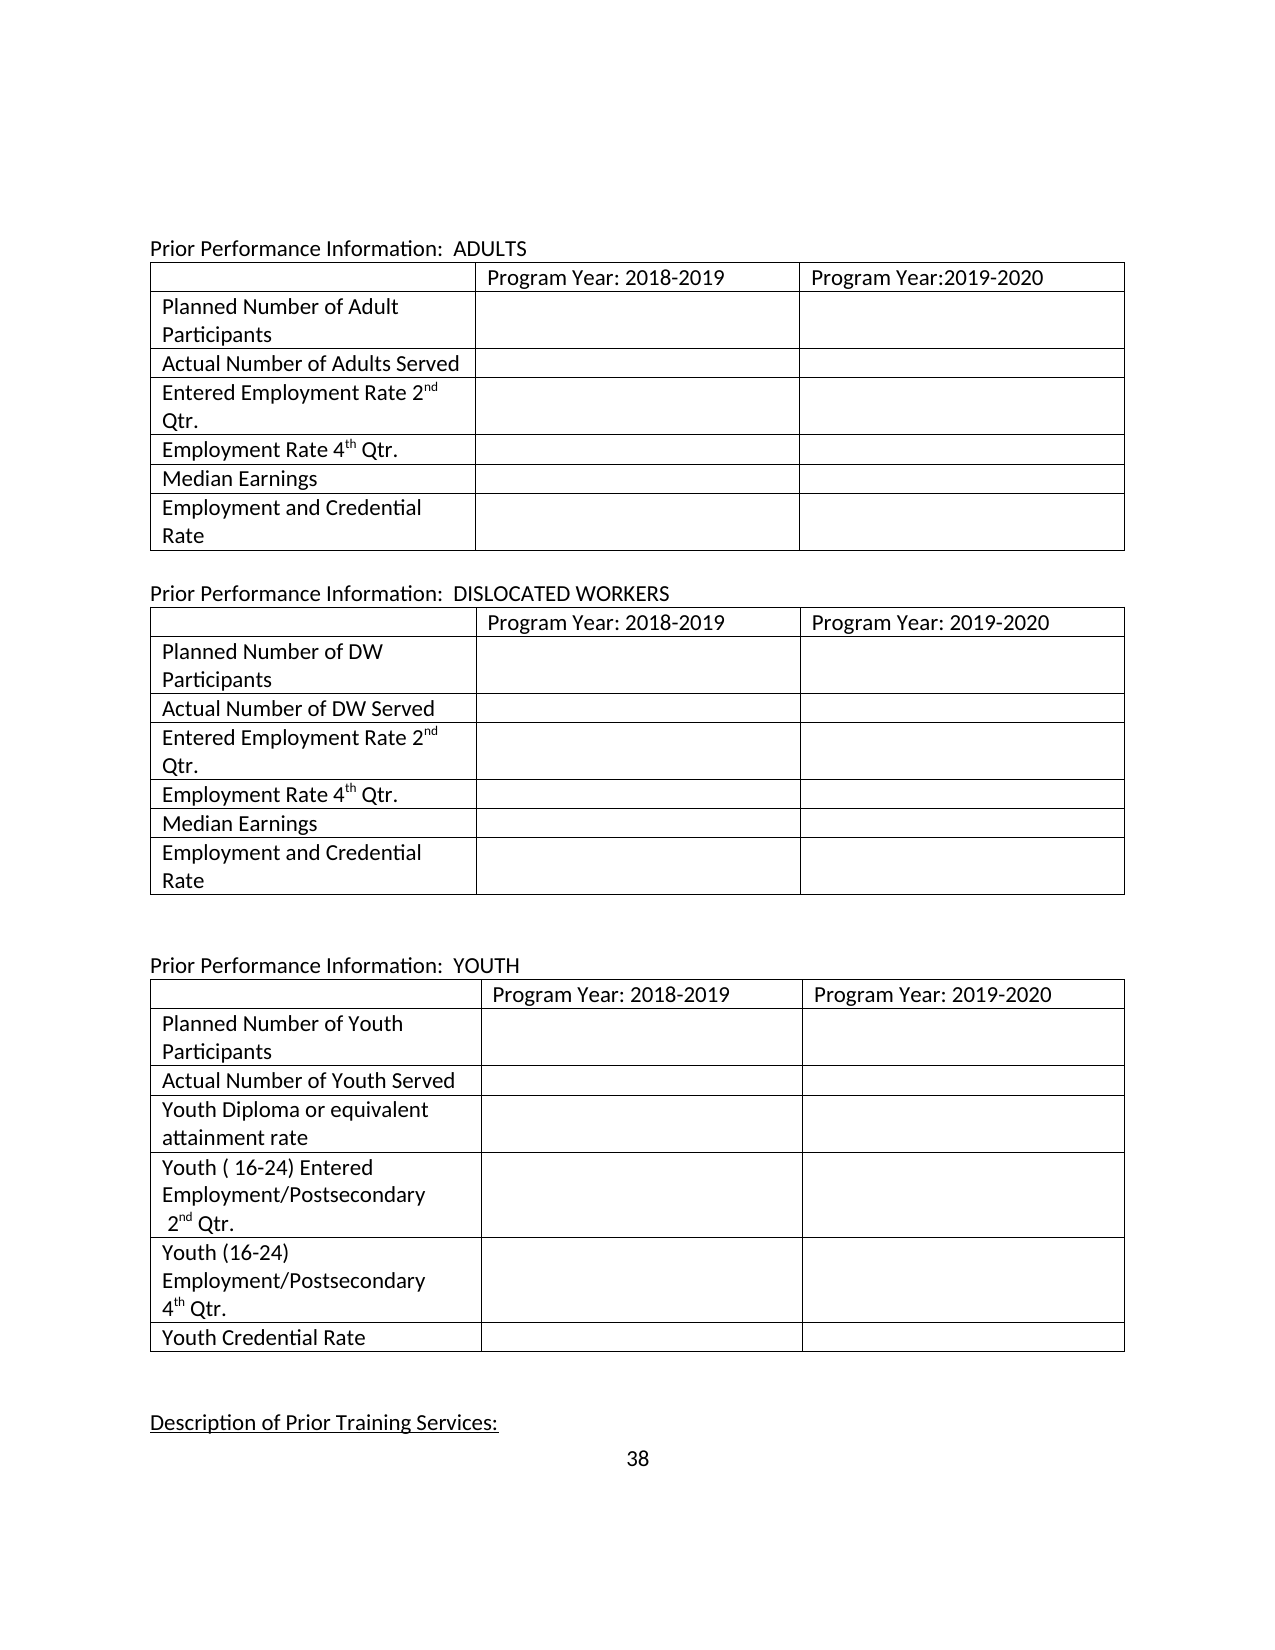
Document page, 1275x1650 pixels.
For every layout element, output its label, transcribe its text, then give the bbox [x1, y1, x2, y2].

table_cell [803, 1009, 1124, 1065]
table_cell [482, 1066, 802, 1094]
table_cell [482, 1096, 802, 1152]
table_cell [476, 378, 799, 434]
table_cell Employment Rate 4th Qtr. [151, 780, 476, 808]
table_cell [801, 838, 1124, 894]
table_cell [800, 465, 1124, 492]
table_cell [476, 494, 799, 549]
table_header Program Year: 2018-2019 [476, 263, 799, 291]
table_header Program Year: 2018-2019 [482, 980, 802, 1008]
table_cell Youth (16-24) Employment/Postsecondary 4th Qtr. [151, 1238, 481, 1322]
table_cell [803, 1323, 1124, 1351]
table_cell Median Earnings [151, 809, 476, 837]
table_cell [803, 1096, 1124, 1152]
table_cell [477, 694, 800, 722]
table_cell [482, 1153, 802, 1237]
table_header Program Year: 2019-2020 [803, 980, 1124, 1008]
table_cell [800, 378, 1124, 434]
table_cell [801, 809, 1124, 837]
table_cell [800, 349, 1124, 377]
table_cell [476, 435, 799, 463]
table_header [151, 980, 481, 1008]
table_cell Youth ( 16-24) Entered Employment/Postsecondary 2nd Qtr. [151, 1153, 481, 1237]
table_cell [477, 637, 800, 693]
table_cell Youth Credential Rate [151, 1323, 481, 1351]
table_cell [477, 838, 800, 894]
table_header Program Year: 2019-2020 [801, 608, 1124, 636]
table_cell Planned Number of Youth Participants [151, 1009, 481, 1065]
text Prior Performance Information: DISLOCATED WORKERS [150, 579, 1125, 607]
table_cell [801, 637, 1124, 693]
table_cell [803, 1066, 1124, 1094]
table_cell [800, 292, 1124, 348]
table_header Program Year: 2018-2019 [477, 608, 800, 636]
text Description of Prior Training Services: [150, 1408, 1125, 1436]
table_cell Actual Number of DW Served [151, 694, 476, 722]
table_cell [803, 1238, 1124, 1322]
table_cell [476, 292, 799, 348]
table_cell Youth Diploma or equivalent attainment rate [151, 1096, 481, 1152]
table_cell [482, 1238, 802, 1322]
table_cell [476, 349, 799, 377]
table_cell [482, 1323, 802, 1351]
table_cell [476, 465, 799, 492]
table_cell [477, 723, 800, 779]
table_cell Planned Number of DW Participants [151, 637, 476, 693]
table_cell [800, 494, 1124, 549]
table_cell Employment and Credential Rate [151, 838, 476, 894]
table_cell Entered Employment Rate 2nd Qtr. [151, 723, 476, 779]
table_cell [803, 1153, 1124, 1237]
table_cell [477, 809, 800, 837]
table_header [151, 608, 476, 636]
table_cell Entered Employment Rate 2nd Qtr. [151, 378, 475, 434]
table_header [151, 263, 475, 291]
table_cell Median Earnings [151, 465, 475, 492]
table_cell [482, 1009, 802, 1065]
table_cell [800, 435, 1124, 463]
table_cell [477, 780, 800, 808]
text Prior Performance Information: ADULTS [150, 234, 1125, 262]
table_cell [801, 723, 1124, 779]
table_header Program Year:2019-2020 [800, 263, 1124, 291]
table_cell Actual Number of Youth Served [151, 1066, 481, 1094]
table_cell Employment Rate 4th Qtr. [151, 435, 475, 463]
table_cell [801, 780, 1124, 808]
table_cell Planned Number of Adult Participants [151, 292, 475, 348]
table_cell Employment and Credential Rate [151, 494, 475, 549]
text Prior Performance Information: YOUTH [150, 951, 1125, 979]
table_cell Actual Number of Adults Served [151, 349, 475, 377]
table_cell [801, 694, 1124, 722]
